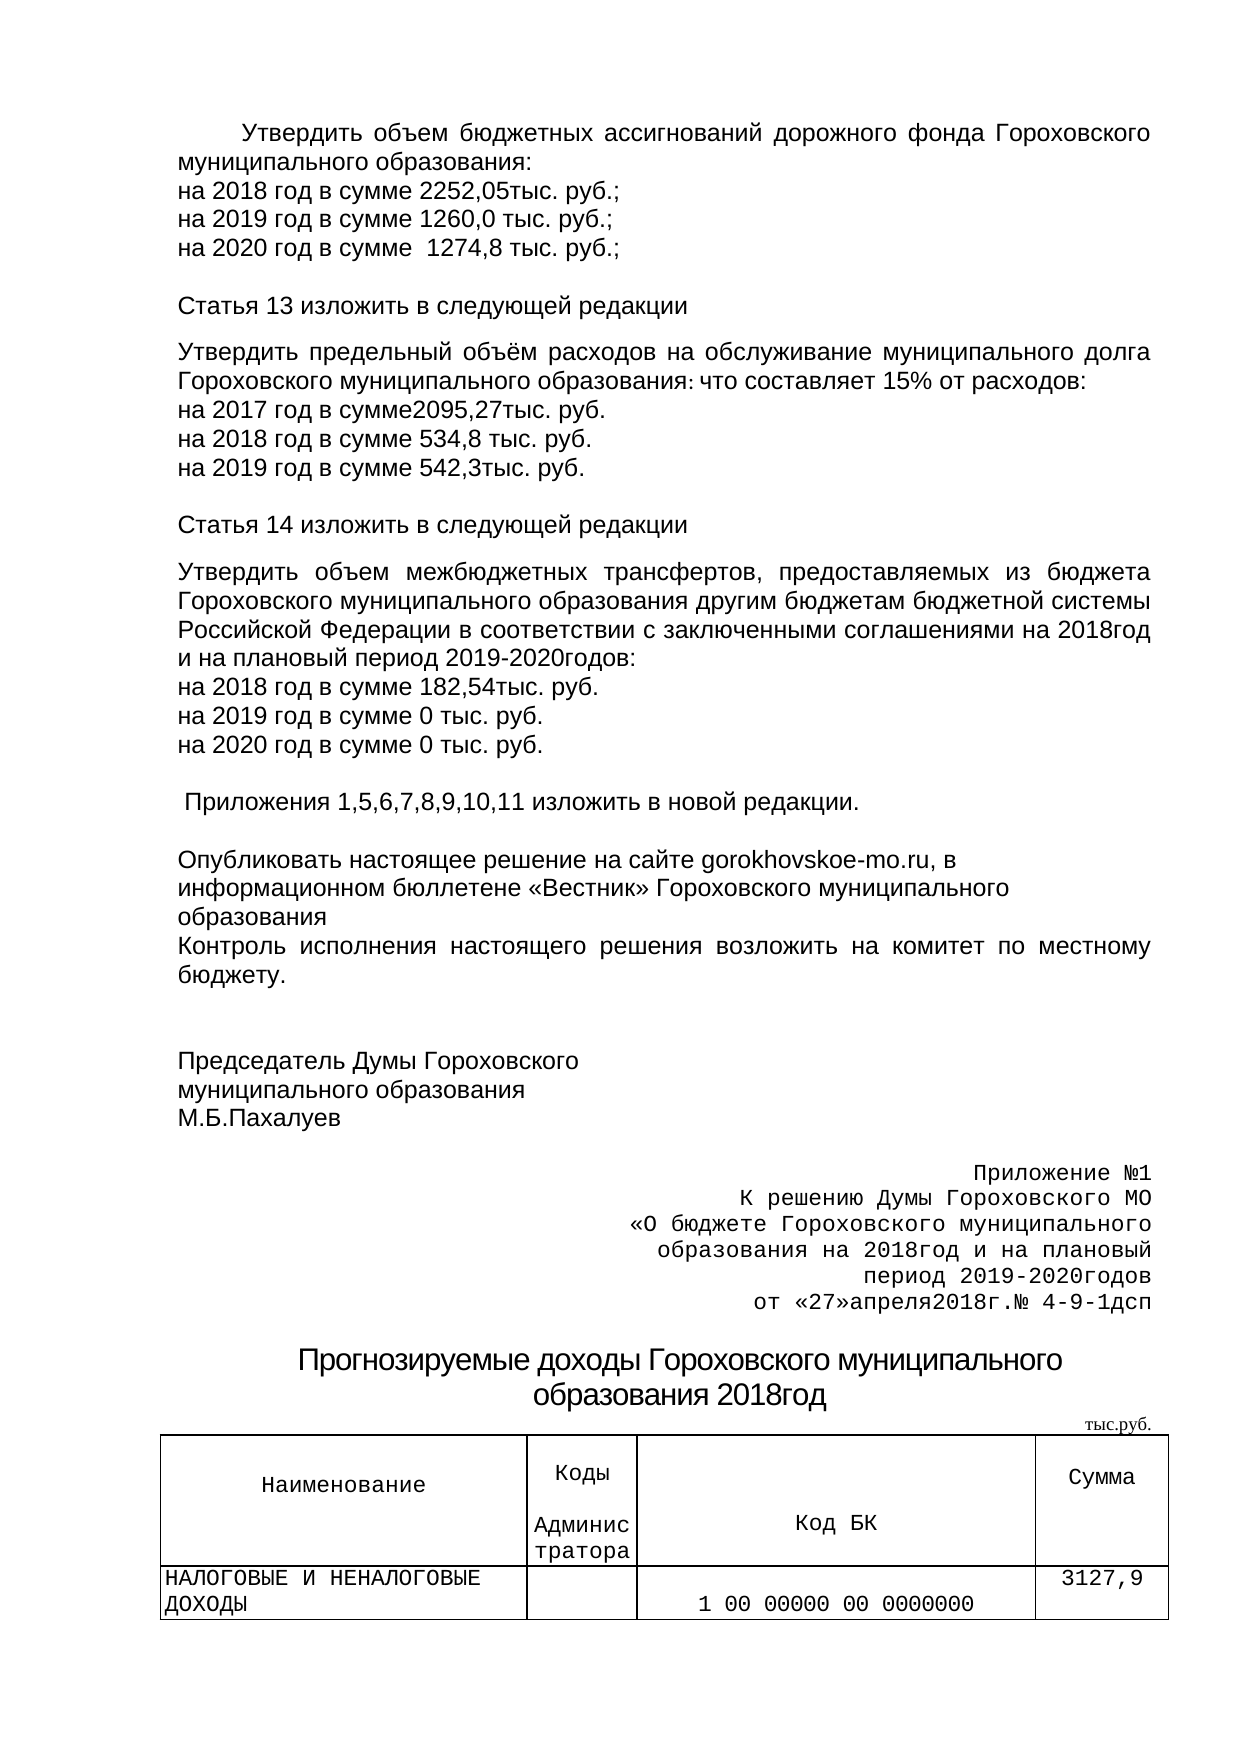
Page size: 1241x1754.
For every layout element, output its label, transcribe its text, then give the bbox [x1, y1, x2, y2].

text на 2019 год в сумме 542,3тыс. руб. [177, 453, 1152, 482]
text муниципального образования [177, 1074, 1152, 1103]
table_cell [528, 1567, 636, 1619]
text на 2019 год в сумме 0 тыс. руб. [177, 701, 1152, 729]
table_header Сумма [1036, 1436, 1168, 1565]
text на 2020 год в сумме 0 тыс. руб. [177, 729, 1152, 758]
table_cell НАЛОГОВЫЕ И НЕНАЛОГОВЫЕ ДОХОДЫ [247, 1567, 526, 1619]
text на 2020 год в сумме 1274,8 тыс. руб.; [177, 233, 1152, 262]
text на 2018 год в сумме 182,54тыс. руб. [177, 672, 1152, 701]
table_header Наименование [161, 1436, 526, 1565]
table_header Код БК [638, 1436, 1035, 1565]
text Приложения 1,5,6,7,8,9,10,11 изложить в новой редакции. [177, 787, 1152, 816]
text Прогнозируемые доходы Гороховского муниципального образования 2018год [208, 1341, 1152, 1412]
text Председатель Думы Гороховского [177, 1046, 1152, 1074]
text на 2018 год в сумме 2252,05тыс. руб.; [177, 176, 1152, 204]
text Статья 14 изложить в следующей редакции [177, 510, 1152, 539]
text Опубликовать настоящее решение на сайте gorokhovskoe-mo.ru, в информационном бюллетене «Вестник» Гороховского муниципального образования [177, 844, 1152, 931]
text от «27»апреля2018г.№ 4-9-1дсп [208, 1291, 1152, 1316]
table_cell 3127,9 [1036, 1567, 1168, 1619]
text Статья 13 изложить в следующей редакции [177, 291, 1152, 319]
text «О бюджете Гороховского муниципального [208, 1213, 1152, 1239]
table_header Коды Администратора [528, 1436, 636, 1565]
text Приложение №1 [177, 1161, 1152, 1187]
text на 2018 год в сумме 534,8 тыс. руб. [177, 424, 1152, 453]
text на 2017 год в сумме2095,27тыс. руб. [177, 395, 1152, 424]
text Контроль исполнения настоящего решения возложить на комитет по местному бюджету. [177, 931, 1152, 988]
text образования на 2018год и на плановый [208, 1239, 1152, 1264]
text Утвердить предельный объём расходов на обслуживание муниципального долга Гороховского муниципального образования: что составляет 15% от расходов: [177, 337, 1152, 395]
text на 2019 год в сумме 1260,0 тыс. руб.; [177, 204, 1152, 233]
text Утвердить объем бюджетных ассигнований дорожного фонда Гороховского муниципального образования: [177, 118, 1152, 176]
text тыс.руб. [177, 1412, 1152, 1434]
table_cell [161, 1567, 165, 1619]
text М.Б.Пахалуев [177, 1103, 1152, 1132]
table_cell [638, 1567, 1035, 1619]
text Утвердить объем межбюджетных трансфертов, предоставляемых из бюджета Гороховского муниципального образования другим бюджетам бюджетной системы Российской Федерации в соответствии с заключенными соглашениями на 2018год и на плановый период 2019-2020годов: [177, 557, 1152, 672]
text К решению Думы Гороховского МО [208, 1187, 1152, 1213]
text период 2019-2020годов [208, 1264, 1152, 1291]
